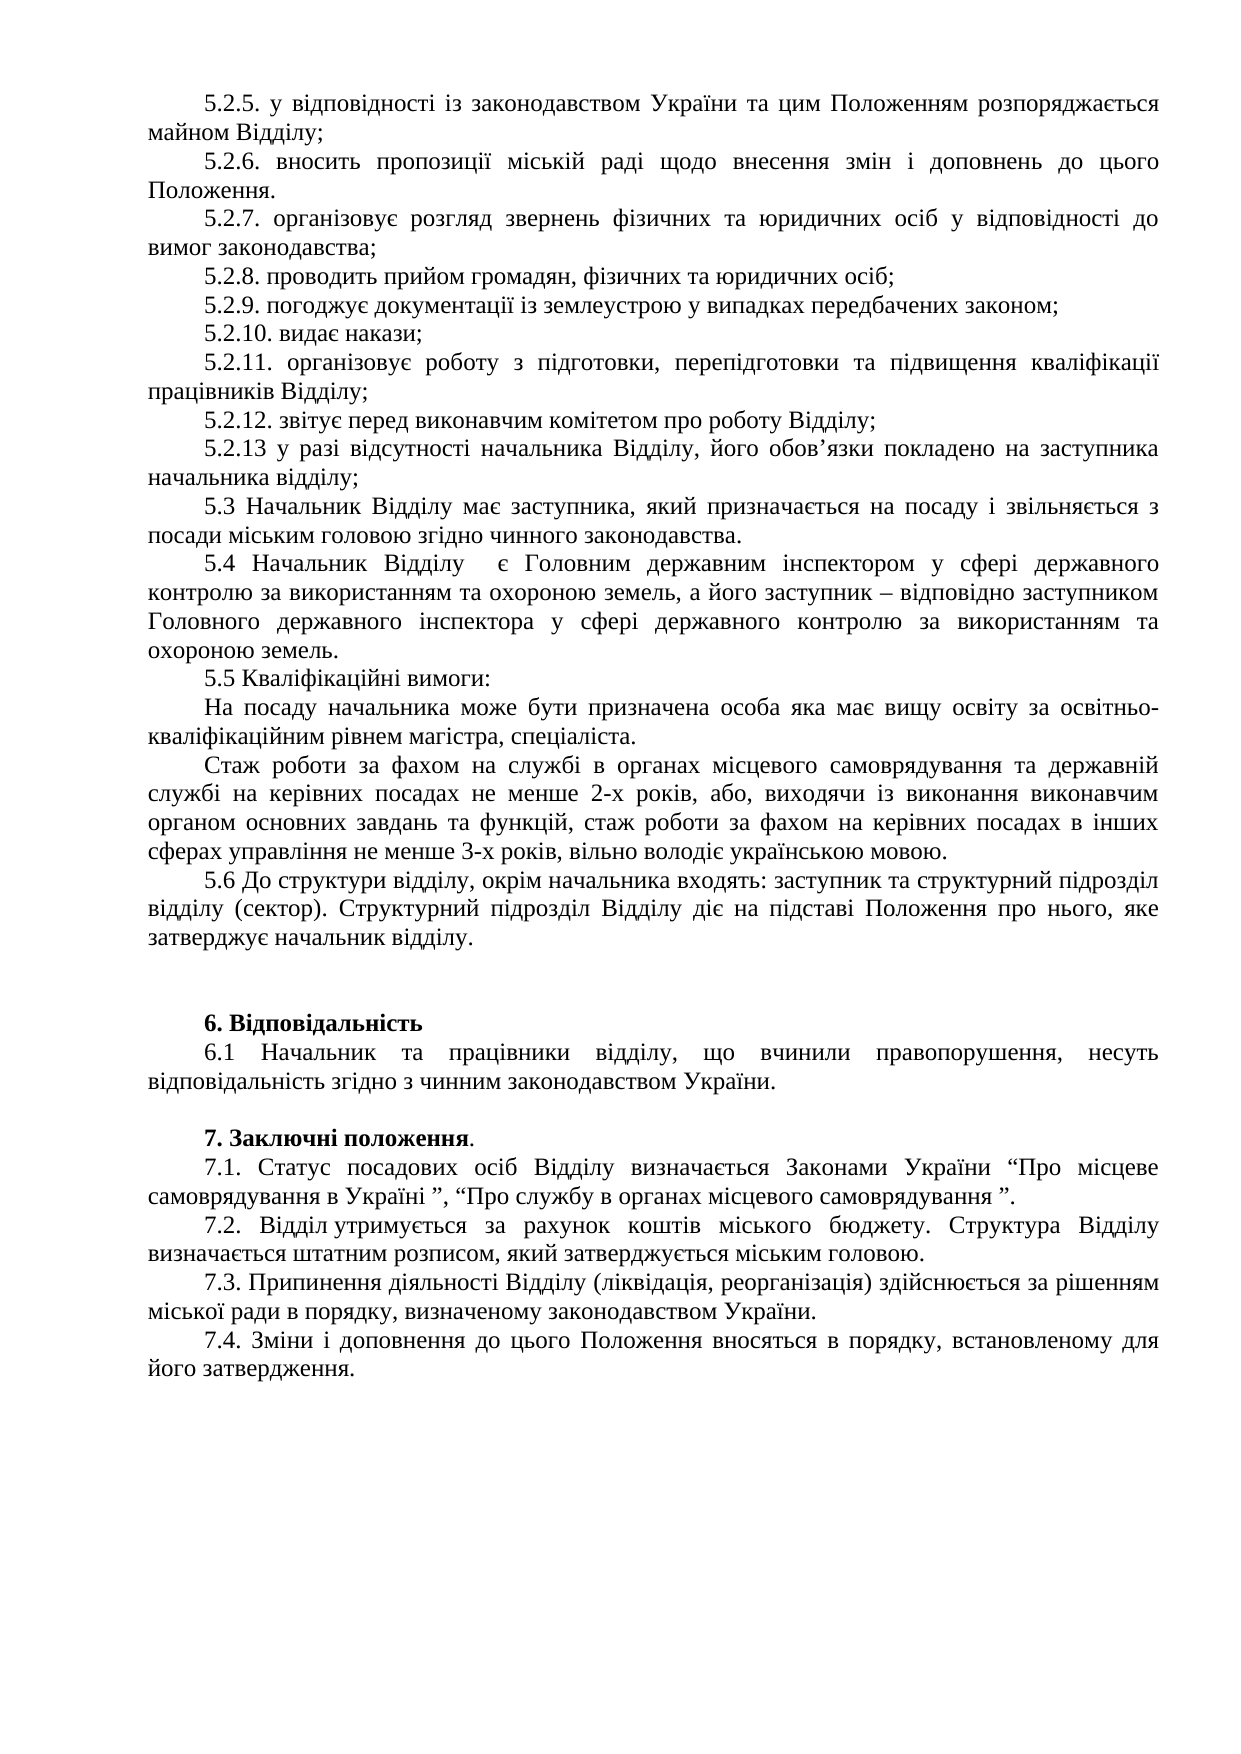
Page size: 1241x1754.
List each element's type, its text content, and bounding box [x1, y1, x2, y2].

text 5.2.13 у разі відсутності начальника Відділу, його обов’язки покладено на заступника начальника відділу; [148, 433, 1160, 491]
text 7.2. Відділ утримується за рахунок коштів міського бюджету. Структура Відділу визначається штатним розписом, який затверджується міським головою. [148, 1210, 1160, 1267]
text 5.3 Начальник Відділу має заступника, який призначається на посаду і звільняється з посади міським головою згідно чинного законодавства. [148, 491, 1160, 548]
text 5.6 До структури відділу, окрім начальника входять: заступник та структурний підрозділ відділу (сектор). Структурний підрозділ Відділу діє на підставі Положення про нього, яке затверджує начальник відділу. [148, 865, 1160, 951]
text 5.2.10. видає накази; [148, 318, 1160, 347]
text На посаду начальника може бути призначена особа яка має вищу освіту за освітньо-кваліфікаційним рівнем магістра, спеціаліста. [148, 692, 1160, 750]
text 5.2.6. вносить пропозиції міській раді щодо внесення змін і доповнень до цього Положення. [148, 146, 1160, 203]
text 5.2.7. організовує розгляд звернень фізичних та юридичних осіб у відповідності до вимог законодавства; [148, 203, 1160, 261]
text Стаж роботи за фахом на службі в органах місцевого самоврядування та державній службі на керівних посадах не менше 2-х років, або, виходячи із виконання виконавчим органом основних завдань та функцій, стаж роботи за фахом на керівних посадах в інших сферах управління не менше 3-х років, вільно володіє українською мовою. [148, 750, 1160, 865]
text 7.4. Зміни і доповнення до цього Положення вносяться в порядку, встановленому для його затвердження. [148, 1325, 1160, 1382]
text 5.2.8. проводить прийом громадян, фізичних та юридичних осіб; [148, 261, 1160, 290]
text 7. Заключні положення. [148, 1123, 1160, 1152]
text 7.1. Статус посадових осіб Відділу визначається Законами України “Про місцеве самоврядування в Україні ”, “Про службу в органах місцевого самоврядування ”. [148, 1152, 1160, 1210]
text 5.2.12. звітує перед виконавчим комітетом про роботу Відділу; [148, 405, 1160, 433]
text 5.2.11. організовує роботу з підготовки, перепідготовки та підвищення кваліфікації працівників Відділу; [148, 347, 1160, 405]
text 6.1 Начальник та працівники відділу, що вчинили правопорушення, несуть відповідальність згідно з чинним законодавством України. [148, 1037, 1160, 1095]
text 6. Відповідальність [148, 1008, 1160, 1037]
text 5.4 Начальник Відділу є Головним державним інспектором у сфері державного контролю за використанням та охороною земель, а його заступник – відповідно заступником Головного державного інспектора у сфері державного контролю за використанням та охороною земель. [148, 548, 1160, 663]
text 5.2.9. погоджує документації із землеустрою у випадках передбачених законом; [148, 290, 1160, 318]
text 5.5 Кваліфікаційні вимоги: [148, 663, 1160, 692]
text 5.2.5. у відповідності із законодавством України та цим Положенням розпоряджається майном Відділу; [148, 88, 1160, 146]
text 7.3. Припинення діяльності Відділу (ліквідація, реорганізація) здійснюється за рішенням міської ради в порядку, визначеному законодавством України. [148, 1267, 1160, 1325]
